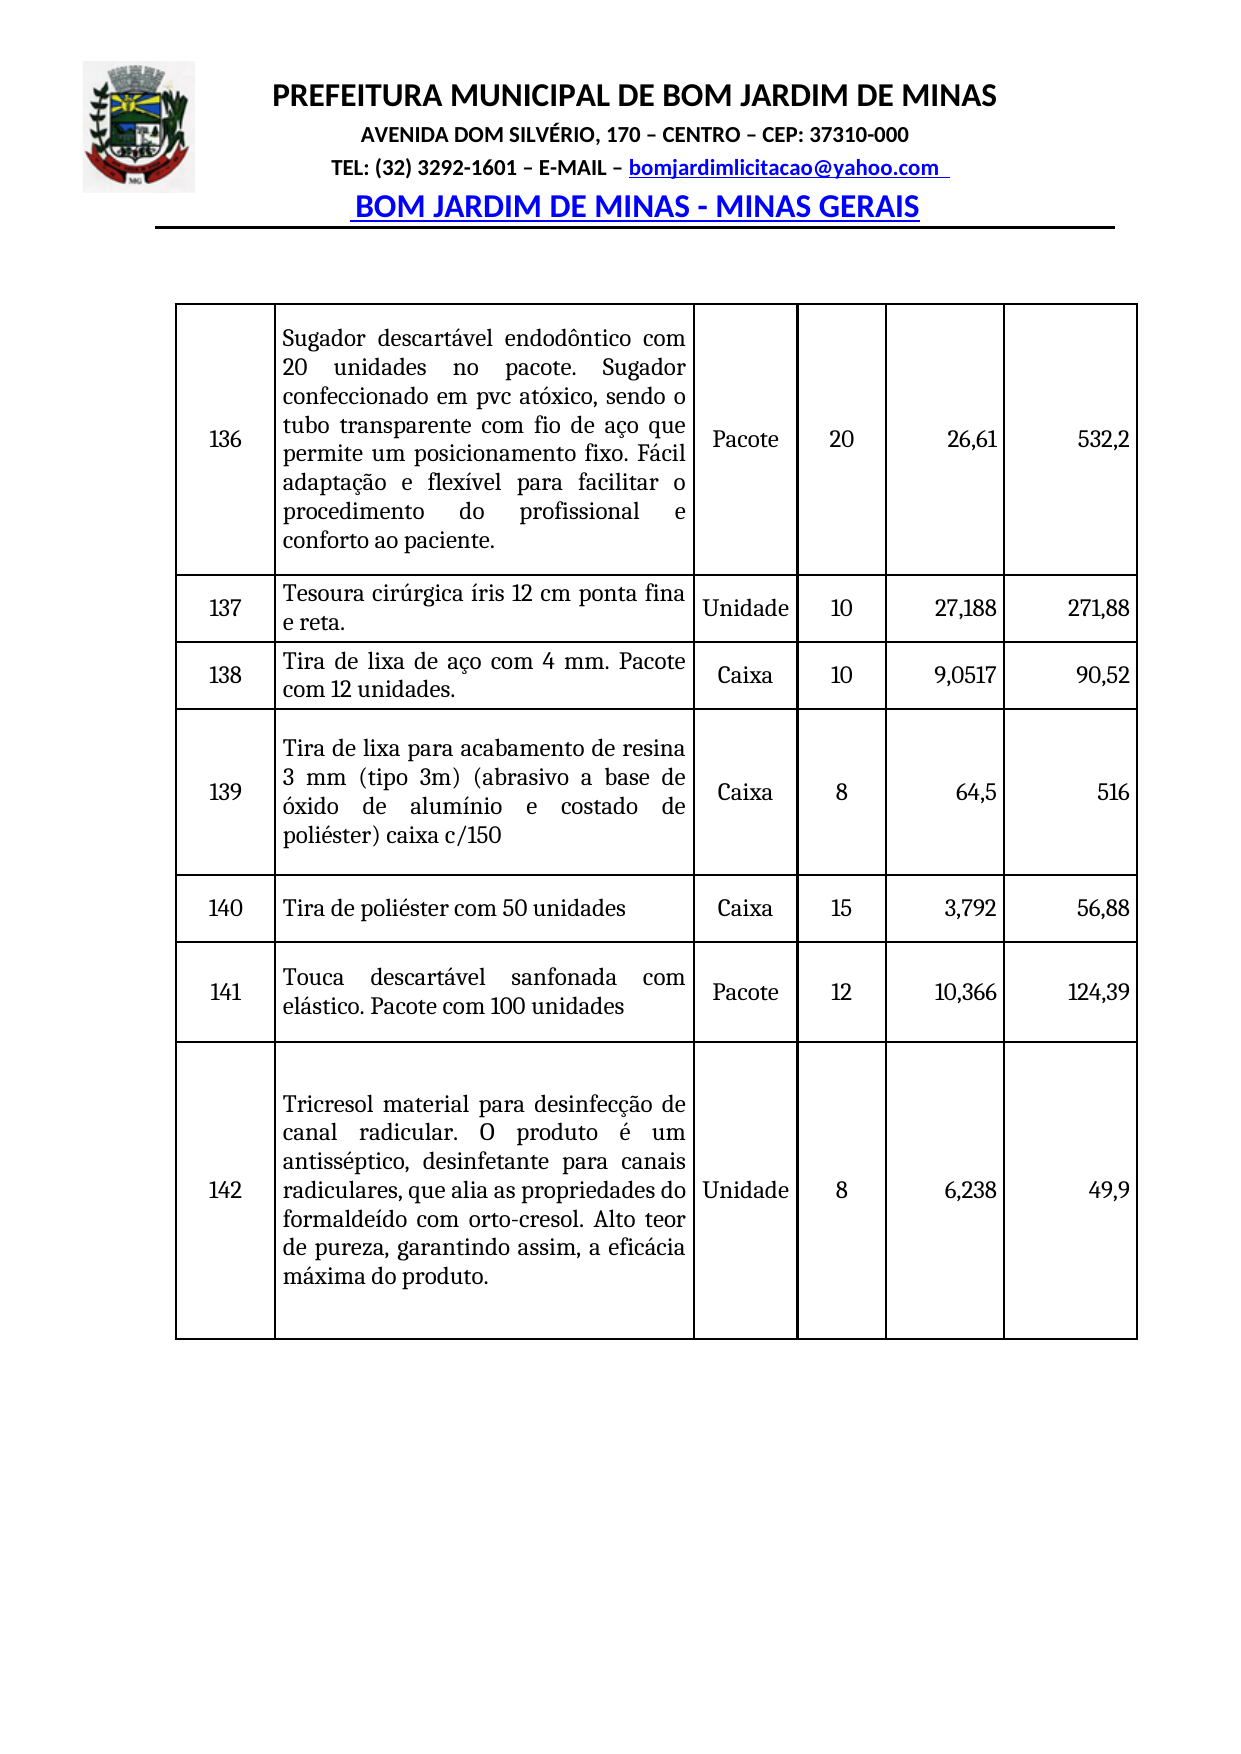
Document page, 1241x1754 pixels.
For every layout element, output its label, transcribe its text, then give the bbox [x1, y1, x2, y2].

table_cell 137 [177, 576, 274, 641]
table_cell 56,88 [1005, 876, 1136, 941]
table_cell 12 [799, 943, 885, 1041]
table_cell 142 [177, 1043, 274, 1338]
table_cell 139 [177, 710, 274, 873]
table_cell 26,61 [887, 305, 1003, 573]
table_cell 124,39 [1005, 943, 1136, 1041]
table_cell 532,2 [1005, 305, 1136, 573]
table_cell Tricresol material para desinfecção de canal radicular. O produto é um antisséptico, desinfetante para canais radiculares, que alia as propriedades do formaldeído com orto-cresol. Alto teor de pureza, garantindo assim, a eficácia máxima do produto. [276, 1043, 693, 1338]
table_cell Caixa [695, 876, 796, 941]
table_cell 141 [177, 943, 274, 1041]
table_cell Sugador descartável endodôntico com 20 unidades no pacote. Sugador confeccionado em pvc atóxico, sendo o tubo transparente com fio de aço que permite um posicionamento fixo. Fácil adaptação e flexível para facilitar o procedimento do profissional e conforto ao paciente. [276, 305, 693, 573]
table_cell 9,0517 [887, 643, 1003, 708]
table_cell 271,88 [1005, 576, 1136, 641]
table_cell 10 [799, 643, 885, 708]
table_cell 8 [799, 710, 885, 873]
table_cell 20 [799, 305, 885, 573]
table_cell 136 [177, 305, 274, 573]
table_cell Pacote [695, 305, 796, 573]
table_cell 15 [799, 876, 885, 941]
table_cell 6,238 [887, 1043, 1003, 1338]
table_cell 138 [177, 643, 274, 708]
table_cell Caixa [695, 643, 796, 708]
table_cell 64,5 [887, 710, 1003, 873]
table_cell Tira de lixa de aço com 4 mm. Pacote com 12 unidades. [276, 643, 693, 708]
table_cell 90,52 [1005, 643, 1136, 708]
table_cell 140 [177, 876, 274, 941]
table_cell 27,188 [887, 576, 1003, 641]
table_cell 49,9 [1005, 1043, 1136, 1338]
table_cell 3,792 [887, 876, 1003, 941]
table_cell Unidade [695, 576, 796, 641]
picture [82, 61, 195, 193]
table_cell Touca descartável sanfonada com elástico. Pacote com 100 unidades [276, 943, 693, 1041]
table_cell Tesoura cirúrgica íris 12 cm ponta fina e reta. [276, 576, 693, 641]
table_cell Tira de lixa para acabamento de resina 3 mm (tipo 3m) (abrasivo a base de óxido de alumínio e costado de poliéster) caixa c/150 [276, 710, 693, 873]
table_cell Tira de poliéster com 50 unidades [276, 876, 693, 941]
table_cell 10 [799, 576, 885, 641]
table_cell 10,366 [887, 943, 1003, 1041]
table_cell Unidade [695, 1043, 796, 1338]
table_cell 516 [1005, 710, 1136, 873]
table_cell Caixa [695, 710, 796, 873]
table_cell Pacote [695, 943, 796, 1041]
table_cell 8 [799, 1043, 885, 1338]
